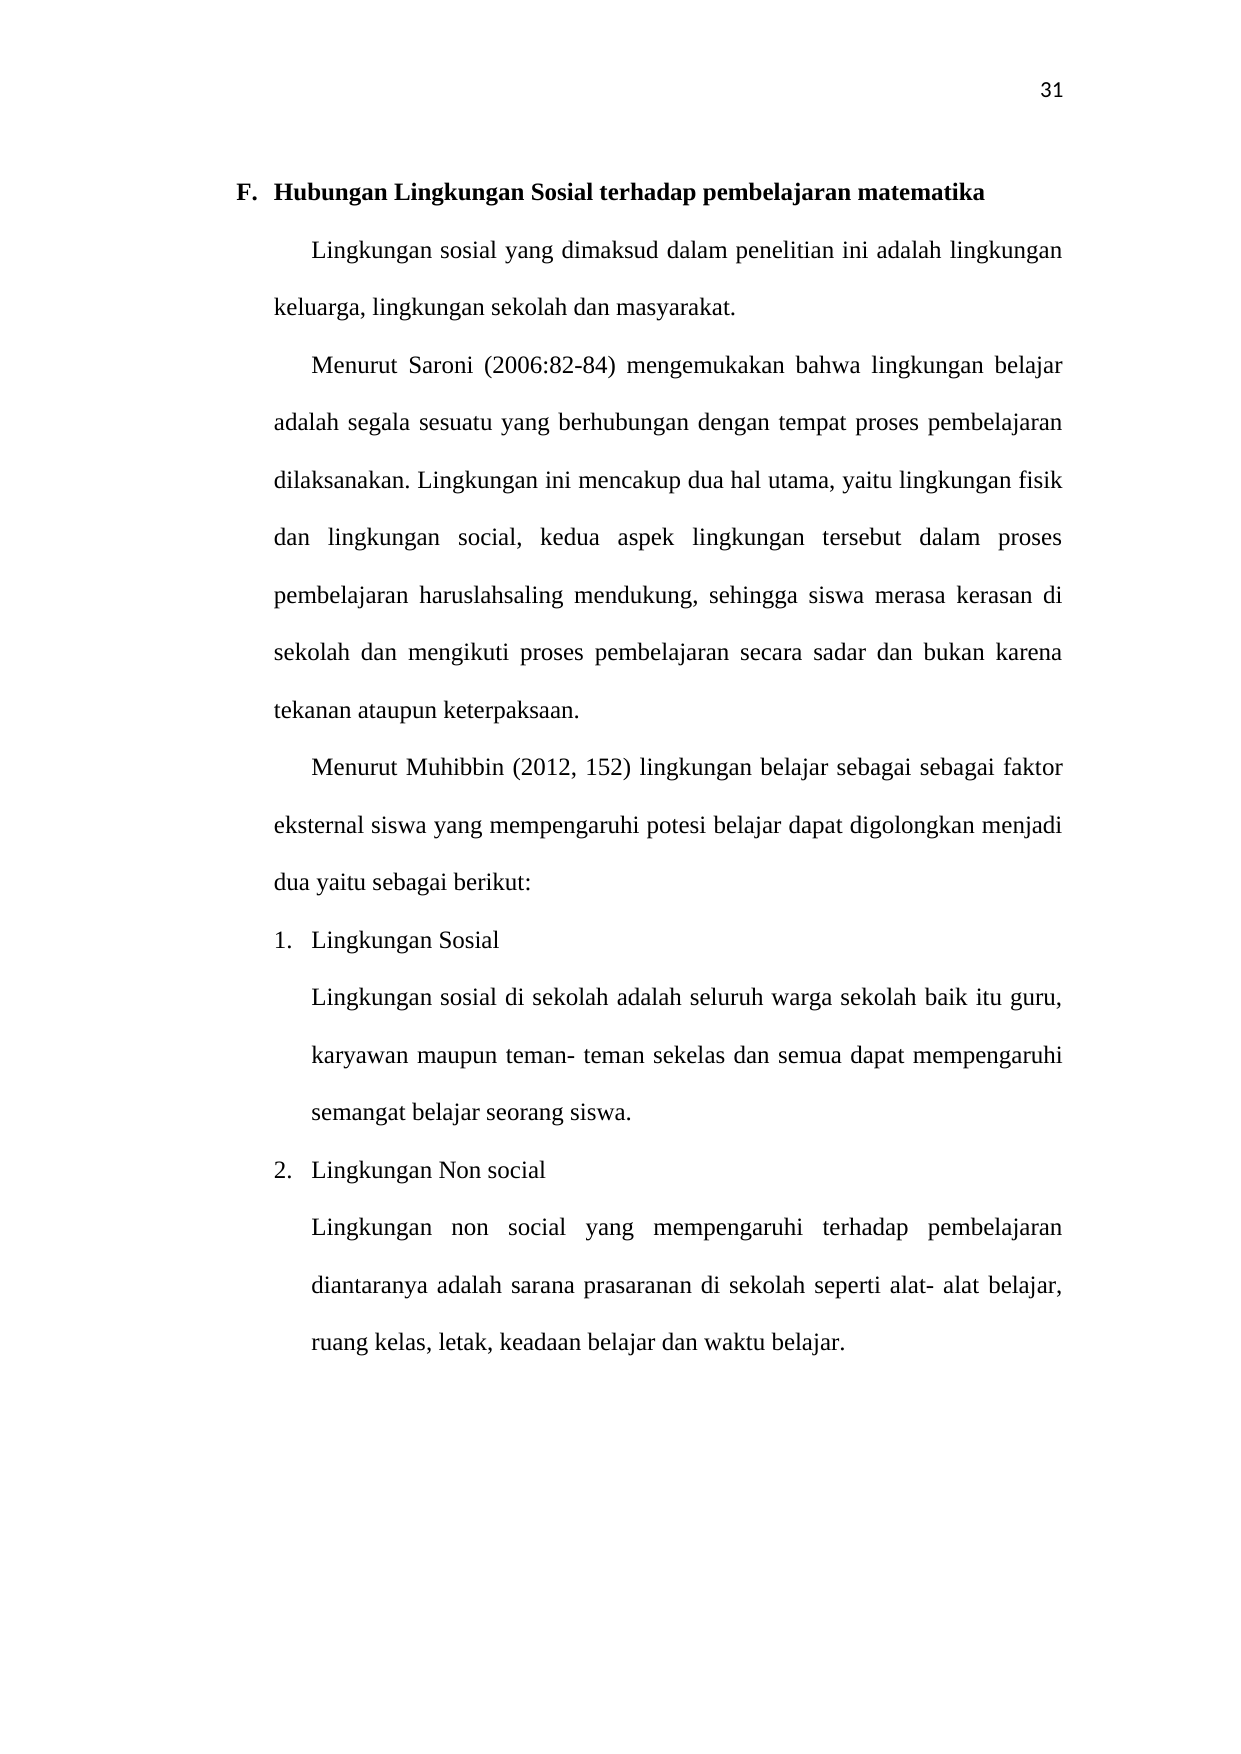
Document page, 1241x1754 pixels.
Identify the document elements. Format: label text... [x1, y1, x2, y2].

list Lingkungan non social yang mempengaruhi terhadap pembelajaran diantaranya adalah sarana prasaranan di sekolah seperti alat- alat belajar, ruang kelas, letak, keadaan belajar dan waktu belajar. [311, 1212, 1063, 1356]
text Menurut Saroni (2006:82-84) mengemukakan bahwa lingkungan belajar adalah segala sesuatu yang berhubungan dengan tempat proses pembelajaran dilaksanakan. Lingkungan ini mencakup dua hal utama, yaitu lingkungan fisik dan lingkungan social, kedua aspek lingkungan tersebut dalam proses pembelajaran haruslahsaling mendukung, sehingga siswa merasa kerasan di sekolah dan mengikuti proses pembelajaran secara sadar dan bukan karena tekanan ataupun keterpaksaan. [274, 350, 1063, 723]
list Lingkungan sosial di sekolah adalah seluruh warga sekolah baik itu guru, karyawan maupun teman- teman sekelas dan semua dapat mempengaruhi semangat belajar seorang siswa. [311, 982, 1063, 1126]
list Hubungan Lingkungan Sosial terhadap pembelajaran matematika [236, 177, 1063, 206]
list Lingkungan Non social [274, 1155, 1063, 1183]
list Lingkungan Sosial [274, 925, 1063, 953]
text Lingkungan sosial yang dimaksud dalam penelitian ini adalah lingkungan keluarga, lingkungan sekolah dan masyarakat. [274, 235, 1063, 321]
text Menurut Muhibbin (2012, 152) lingkungan belajar sebagai sebagai faktor eksternal siswa yang mempengaruhi potesi belajar dapat digolongkan menjadi dua yaitu sebagai berikut: [274, 752, 1063, 896]
